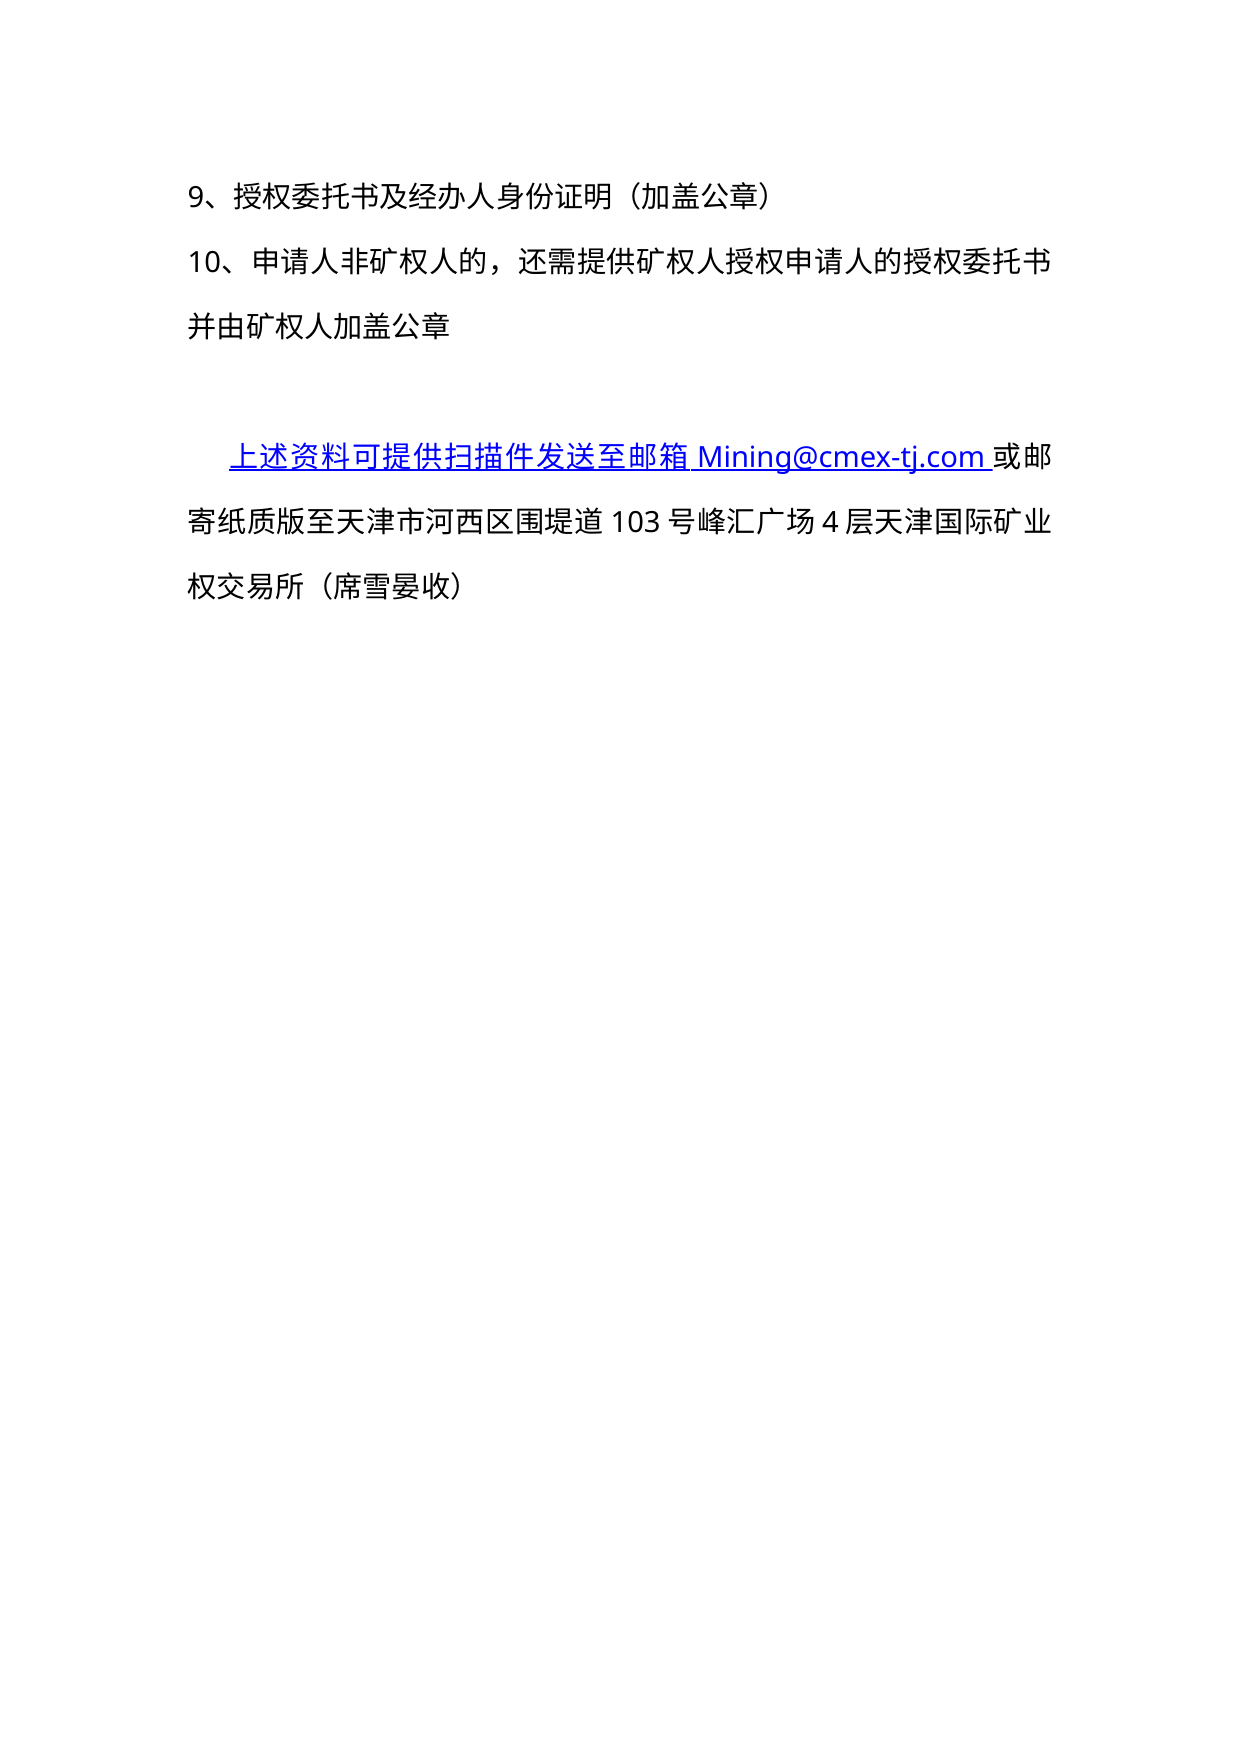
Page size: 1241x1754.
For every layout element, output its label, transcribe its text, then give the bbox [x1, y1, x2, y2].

text 10、申请人非矿权人的，还需提供矿权人授权申请人的授权委托书并由矿权人加盖公章 [187, 227, 1053, 357]
text 9、授权委托书及经办人身份证明（加盖公章） [187, 162, 1053, 227]
text 上述资料可提供扫描件发送至邮箱Mining@cmex-tj.com或邮寄纸质版至天津市河西区围堤道103号峰汇广场4层天津国际矿业权交易所（席雪晏收） [187, 422, 1053, 617]
